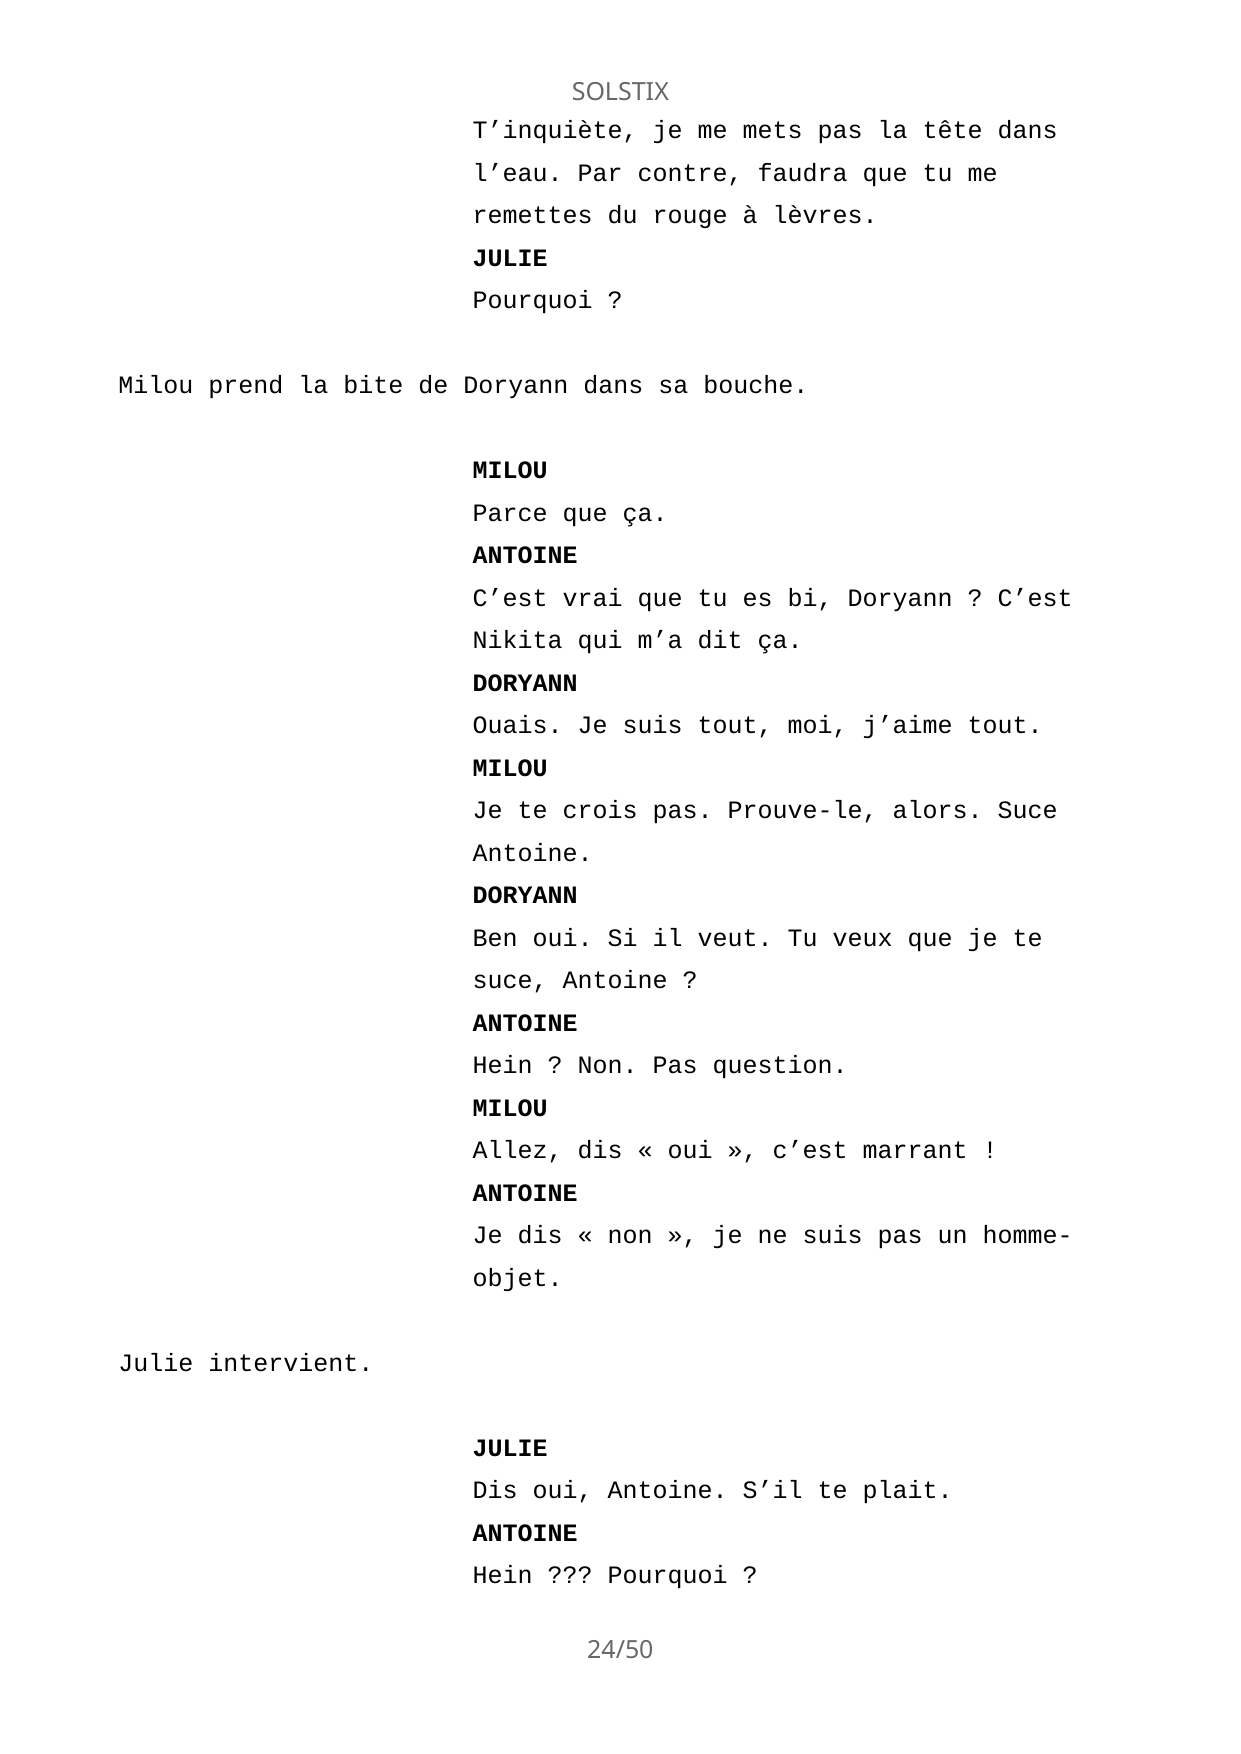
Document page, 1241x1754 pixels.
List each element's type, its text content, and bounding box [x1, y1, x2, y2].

text Julie [472, 1436, 1122, 1464]
text Ouais. Je suis tout, moi, j’aime tout. [472, 713, 1122, 741]
text Doryann [472, 671, 1122, 699]
text T’inquiète, je me mets pas la tête dans l’eau. Par contre, faudra que tu me remettes du rouge à lèvres. [472, 118, 1122, 231]
text Milou [472, 1096, 1122, 1124]
text Julie intervient. [118, 1351, 1122, 1379]
text Milou [472, 458, 1122, 486]
text Antoine [472, 1181, 1122, 1209]
text Milou prend la bite de Doryann dans sa bouche. [118, 373, 1122, 401]
text Ben oui. Si il veut. Tu veux que je te suce, Antoine ? [472, 926, 1122, 996]
text Milou [472, 756, 1122, 784]
text Je te crois pas. Prouve-le, alors. Suce Antoine. [472, 798, 1122, 869]
text Je dis « non », je ne suis pas un homme-objet. [472, 1223, 1122, 1294]
text Pourquoi ? [472, 288, 1122, 316]
text Parce que ça. [472, 501, 1122, 529]
text Antoine [472, 1011, 1122, 1039]
text C’est vrai que tu es bi, Doryann ? C’est Nikita qui m’a dit ça. [472, 586, 1122, 656]
text Antoine [472, 1521, 1122, 1549]
text Julie [472, 246, 1122, 274]
text Allez, dis « oui », c’est marrant ! [472, 1138, 1122, 1166]
text Doryann [472, 883, 1122, 911]
text Hein ??? Pourquoi ? [472, 1563, 1122, 1591]
text Antoine [472, 543, 1122, 571]
text Dis oui, Antoine. S’il te plait. [472, 1478, 1122, 1506]
text Hein ? Non. Pas question. [472, 1053, 1122, 1081]
